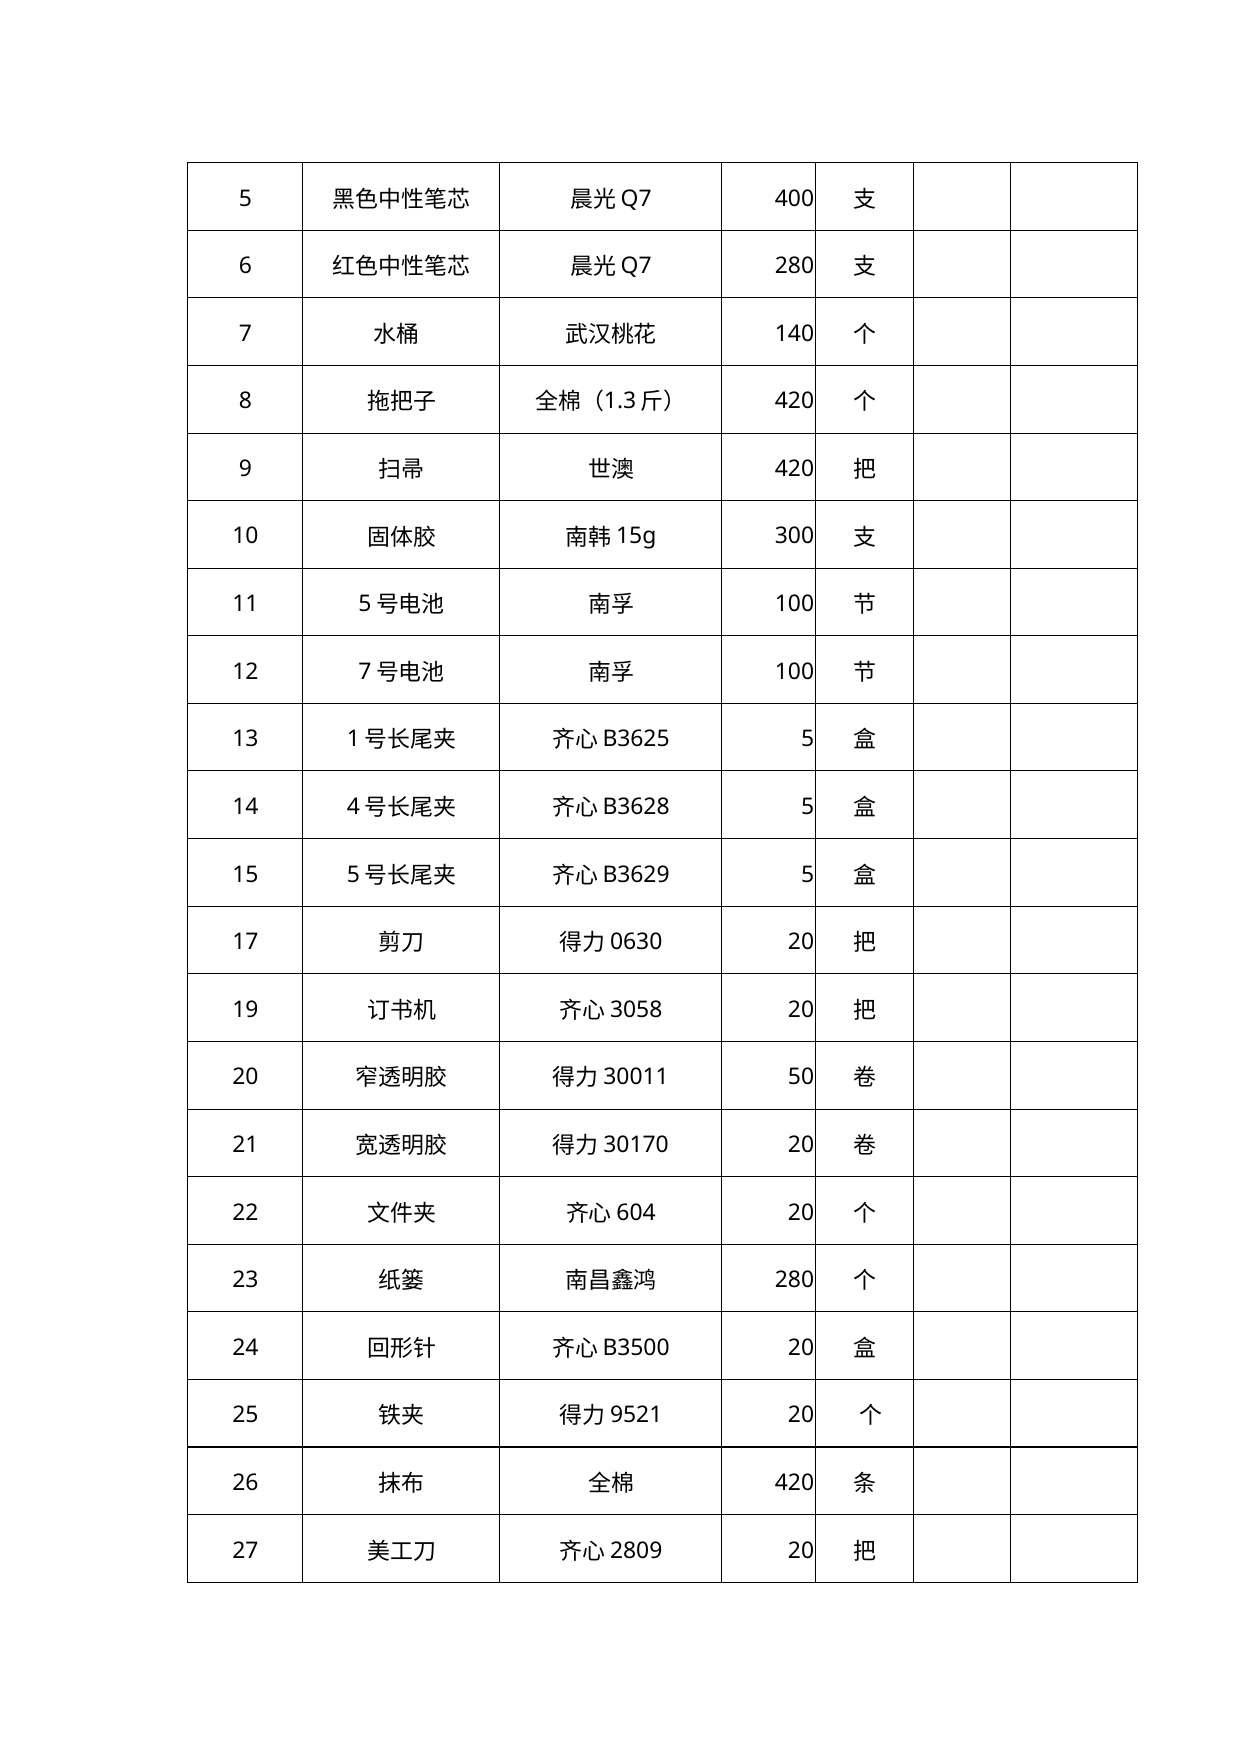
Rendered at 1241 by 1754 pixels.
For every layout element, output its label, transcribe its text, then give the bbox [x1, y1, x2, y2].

table_cell [914, 298, 1010, 365]
table_cell [1011, 1245, 1137, 1311]
table_cell 盒 [816, 839, 913, 906]
table_cell [914, 1448, 1010, 1514]
table_cell 节 [816, 636, 913, 703]
table_cell 5 [722, 771, 815, 838]
table_cell 南韩15g [500, 501, 721, 568]
table_cell 20 [722, 1380, 815, 1446]
table_cell 5 [188, 163, 302, 229]
table_cell [1011, 1448, 1137, 1514]
table_cell 100 [722, 569, 815, 635]
table_cell [1011, 569, 1137, 635]
table_cell [914, 1245, 1010, 1311]
table_cell [914, 231, 1010, 297]
table_cell 文件夹 [303, 1177, 499, 1244]
table_cell [914, 569, 1010, 635]
table_cell 支 [816, 231, 913, 297]
table_cell 节 [816, 569, 913, 635]
table_cell [1011, 1515, 1137, 1582]
table_cell 把 [816, 907, 913, 973]
table_cell 武汉桃花 [500, 298, 721, 365]
table_cell 得力0630 [500, 907, 721, 973]
table_cell 卷 [816, 1110, 913, 1176]
table_cell 50 [722, 1042, 815, 1108]
table_cell 得力30011 [500, 1042, 721, 1108]
table_cell 26 [188, 1448, 302, 1514]
table_cell 140 [722, 298, 815, 365]
table_cell [914, 1515, 1010, 1582]
table_cell 个 [816, 1380, 913, 1446]
table_cell 水桶 [303, 298, 499, 365]
table_cell 25 [188, 1380, 302, 1446]
table_cell 美工刀 [303, 1515, 499, 1582]
table_cell 全棉 [500, 1448, 721, 1514]
table_cell 订书机 [303, 974, 499, 1041]
table_cell [914, 501, 1010, 568]
table_cell 280 [722, 231, 815, 297]
table_cell 拖把子 [303, 366, 499, 432]
table_cell 固体胶 [303, 501, 499, 568]
table_cell 1号长尾夹 [303, 704, 499, 770]
table_cell 20 [722, 974, 815, 1041]
table_cell [914, 907, 1010, 973]
table_cell [1011, 501, 1137, 568]
table_cell [1011, 907, 1137, 973]
table_cell [1011, 298, 1137, 365]
table_cell 24 [188, 1312, 302, 1379]
table_cell 晨光Q7 [500, 231, 721, 297]
table_cell 420 [722, 434, 815, 500]
table_cell 抹布 [303, 1448, 499, 1514]
table_cell 100 [722, 636, 815, 703]
table_cell 5 [722, 704, 815, 770]
table_cell 个 [816, 298, 913, 365]
table_cell 6 [188, 231, 302, 297]
table_cell 7号电池 [303, 636, 499, 703]
table_cell 齐心3058 [500, 974, 721, 1041]
table_cell 17 [188, 907, 302, 973]
table_cell 13 [188, 704, 302, 770]
table_cell 5 [722, 839, 815, 906]
table_cell 420 [722, 1448, 815, 1514]
table_cell 铁夹 [303, 1380, 499, 1446]
table_cell 个 [816, 1245, 913, 1311]
table_cell 黑色中性笔芯 [303, 163, 499, 229]
table_cell [1011, 839, 1137, 906]
table_cell 22 [188, 1177, 302, 1244]
table_cell 齐心B3628 [500, 771, 721, 838]
table_cell [1011, 1042, 1137, 1108]
table_cell 红色中性笔芯 [303, 231, 499, 297]
table_cell [914, 771, 1010, 838]
table_cell 齐心B3629 [500, 839, 721, 906]
table_cell 19 [188, 974, 302, 1041]
table_cell 纸篓 [303, 1245, 499, 1311]
table_cell 27 [188, 1515, 302, 1582]
table_cell 南昌鑫鸿 [500, 1245, 721, 1311]
table_cell [914, 839, 1010, 906]
table_cell [1011, 163, 1137, 229]
table_cell 20 [188, 1042, 302, 1108]
table_cell 得力9521 [500, 1380, 721, 1446]
table_cell [914, 1380, 1010, 1446]
table_cell 12 [188, 636, 302, 703]
table_cell 回形针 [303, 1312, 499, 1379]
table_cell 晨光Q7 [500, 163, 721, 229]
table_cell [1011, 636, 1137, 703]
table_cell 4号长尾夹 [303, 771, 499, 838]
table_cell 9 [188, 434, 302, 500]
table_cell 南孚 [500, 569, 721, 635]
table_cell 宽透明胶 [303, 1110, 499, 1176]
table_cell 400 [722, 163, 815, 229]
table_cell 盒 [816, 1312, 913, 1379]
table_cell 420 [722, 366, 815, 432]
table_cell 20 [722, 1515, 815, 1582]
table_cell 支 [816, 163, 913, 229]
table_cell 把 [816, 434, 913, 500]
table_cell 21 [188, 1110, 302, 1176]
table_cell 齐心2809 [500, 1515, 721, 1582]
table_cell 20 [722, 1110, 815, 1176]
table_cell 得力30170 [500, 1110, 721, 1176]
table_cell 300 [722, 501, 815, 568]
table_cell [1011, 1312, 1137, 1379]
table_cell [1011, 771, 1137, 838]
table_cell 扫帚 [303, 434, 499, 500]
table_cell [914, 1312, 1010, 1379]
table_cell [1011, 1380, 1137, 1446]
table_cell 20 [722, 907, 815, 973]
table_cell [1011, 1110, 1137, 1176]
table_cell [914, 163, 1010, 229]
table_cell 个 [816, 1177, 913, 1244]
table_cell 条 [816, 1448, 913, 1514]
table_cell 8 [188, 366, 302, 432]
table_cell 15 [188, 839, 302, 906]
table_cell 剪刀 [303, 907, 499, 973]
table_cell [914, 704, 1010, 770]
table_cell [914, 366, 1010, 432]
table_cell [1011, 1177, 1137, 1244]
table_cell 把 [816, 1515, 913, 1582]
table_cell 14 [188, 771, 302, 838]
table_cell 齐心B3500 [500, 1312, 721, 1379]
table_cell [914, 636, 1010, 703]
table_cell 11 [188, 569, 302, 635]
table_cell 23 [188, 1245, 302, 1311]
table_cell 南孚 [500, 636, 721, 703]
table_cell 齐心B3625 [500, 704, 721, 770]
table_cell 10 [188, 501, 302, 568]
table_cell 280 [722, 1245, 815, 1311]
table_cell 7 [188, 298, 302, 365]
table_cell 卷 [816, 1042, 913, 1108]
table_cell 5号长尾夹 [303, 839, 499, 906]
table_cell [914, 1042, 1010, 1108]
table_cell 盒 [816, 771, 913, 838]
table_cell 世澳 [500, 434, 721, 500]
table_cell 5号电池 [303, 569, 499, 635]
table_cell [914, 434, 1010, 500]
table_cell 个 [816, 366, 913, 432]
table_cell 窄透明胶 [303, 1042, 499, 1108]
table_cell 支 [816, 501, 913, 568]
table_cell [1011, 366, 1137, 432]
table_cell [1011, 704, 1137, 770]
table_cell [914, 1177, 1010, 1244]
table_cell 盒 [816, 704, 913, 770]
table_cell [914, 1110, 1010, 1176]
table_cell 齐心604 [500, 1177, 721, 1244]
table_cell [1011, 974, 1137, 1041]
table_cell [1011, 231, 1137, 297]
table_cell 20 [722, 1312, 815, 1379]
table_cell 把 [816, 974, 913, 1041]
table_cell 全棉（1.3斤） [500, 366, 721, 432]
table_cell 20 [722, 1177, 815, 1244]
table_cell [1011, 434, 1137, 500]
table_cell [914, 974, 1010, 1041]
